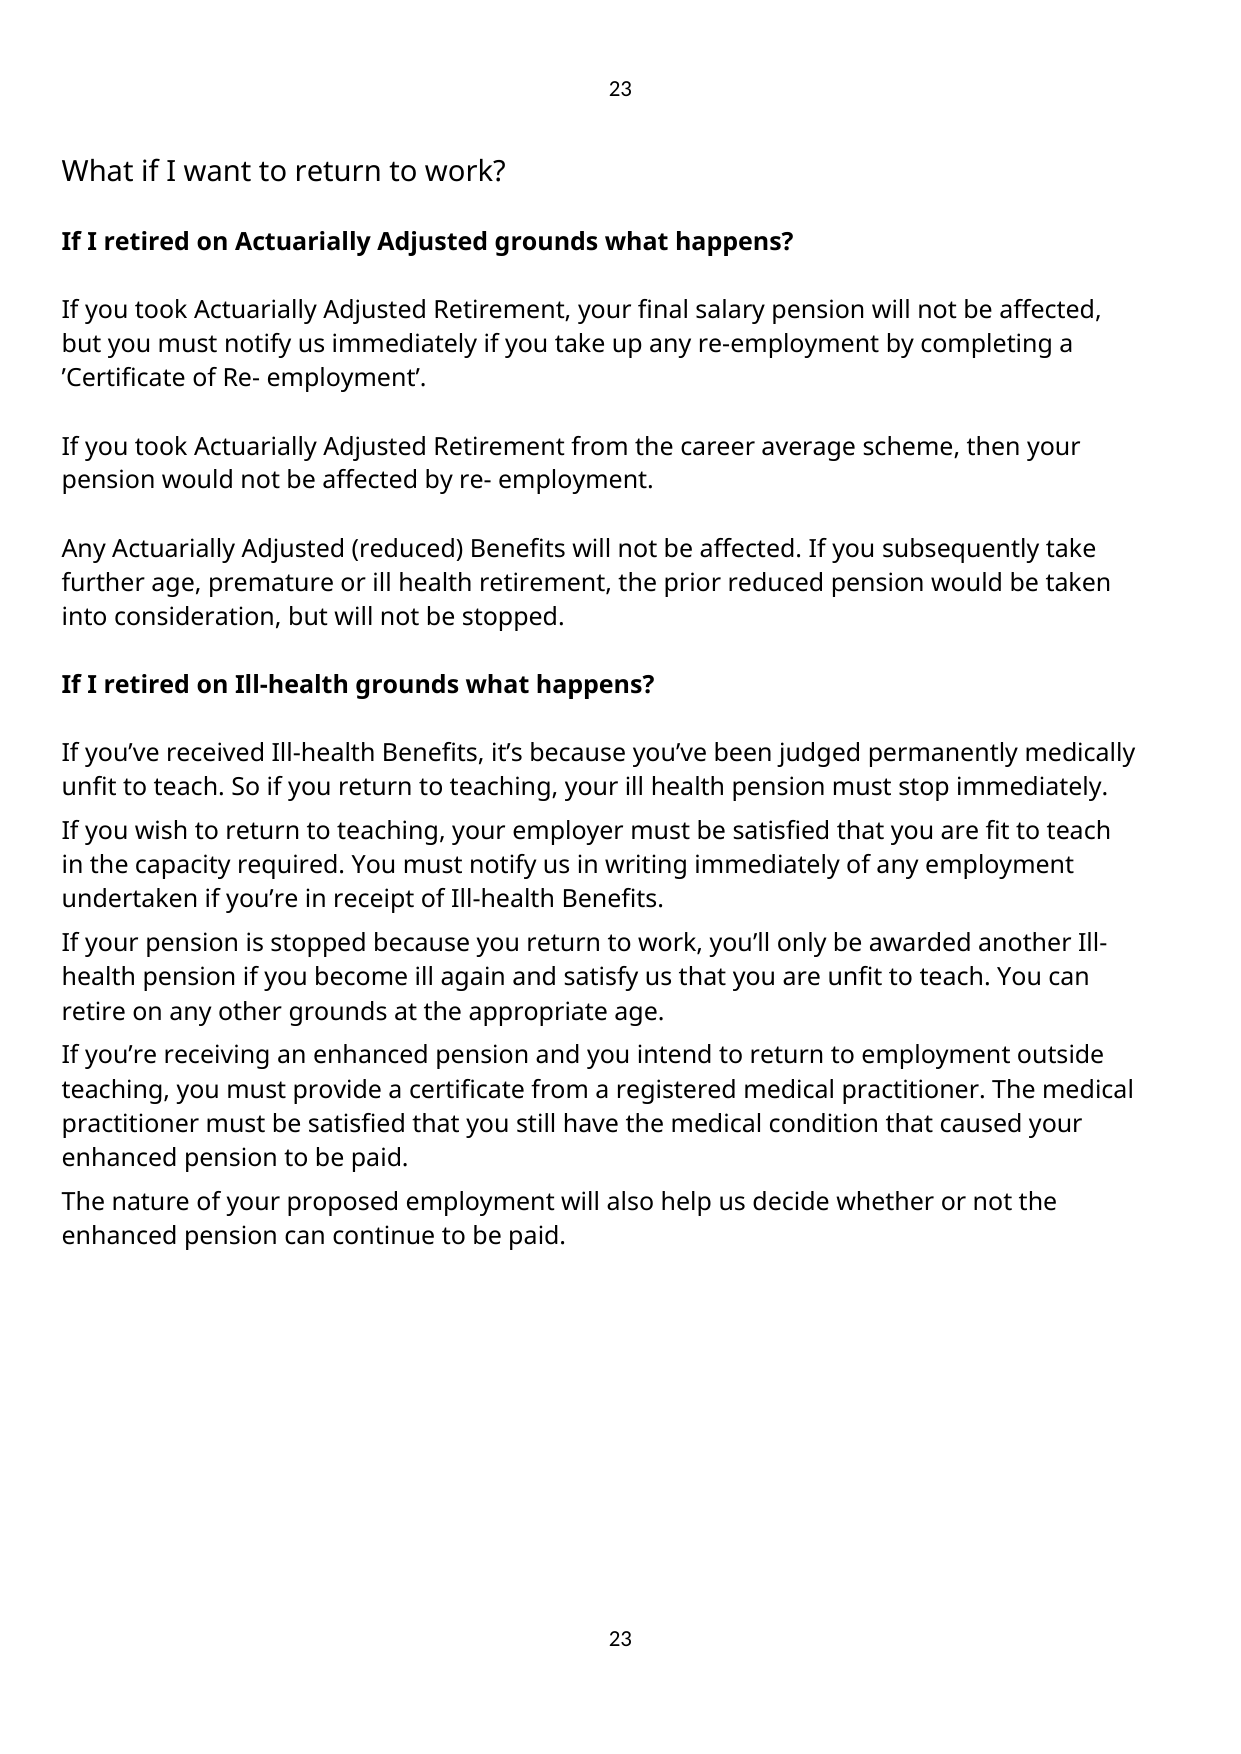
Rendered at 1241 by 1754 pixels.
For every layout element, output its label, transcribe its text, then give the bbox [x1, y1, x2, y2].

text If you wish to return to teaching, your employer must be satisfied that you are fit to teach in the capacity required. You must notify us in writing immediately of any employment undertaken if you’re in receipt of Ill-health Benefits. [61, 813, 1139, 915]
text If I retired on Ill-health grounds what happens? [61, 667, 1139, 701]
text What if I want to return to work? [61, 150, 1139, 190]
text The nature of your proposed employment will also help us decide whether or not the enhanced pension can continue to be paid. [61, 1183, 1139, 1252]
text If you’ve received Ill-health Benefits, it’s because you’ve been judged permanently medically unfit to teach. So if you return to teaching, your ill health pension must stop immediately. [61, 735, 1139, 803]
text If you’re receiving an enhanced pension and you intend to return to employment outside teaching, you must provide a certificate from a registered medical practitioner. The medical practitioner must be satisfied that you still have the medical condition that caused your enhanced pension to be paid. [61, 1037, 1139, 1173]
text If I retired on Actuarially Adjusted grounds what happens? [61, 224, 1139, 258]
text If your pension is stopped because you return to work, you’ll only be awarded another Ill- health pension if you become ill again and satisfy us that you are unfit to teach. You can retire on any other grounds at the appropriate age. [61, 925, 1139, 1027]
text If you took Actuarially Adjusted Retirement from the career average scheme, then your pension would not be affected by re- employment. [61, 428, 1139, 496]
text Any Actuarially Adjusted (reduced) Benefits will not be affected. If you subsequently take further age, premature or ill health retirement, the prior reduced pension would be taken into consideration, but will not be stopped. [61, 530, 1139, 632]
text If you took Actuarially Adjusted Retirement, your final salary pension will not be affected, but you must notify us immediately if you take up any re-employment by completing a ’Certificate of Re- employment’. [61, 292, 1139, 394]
